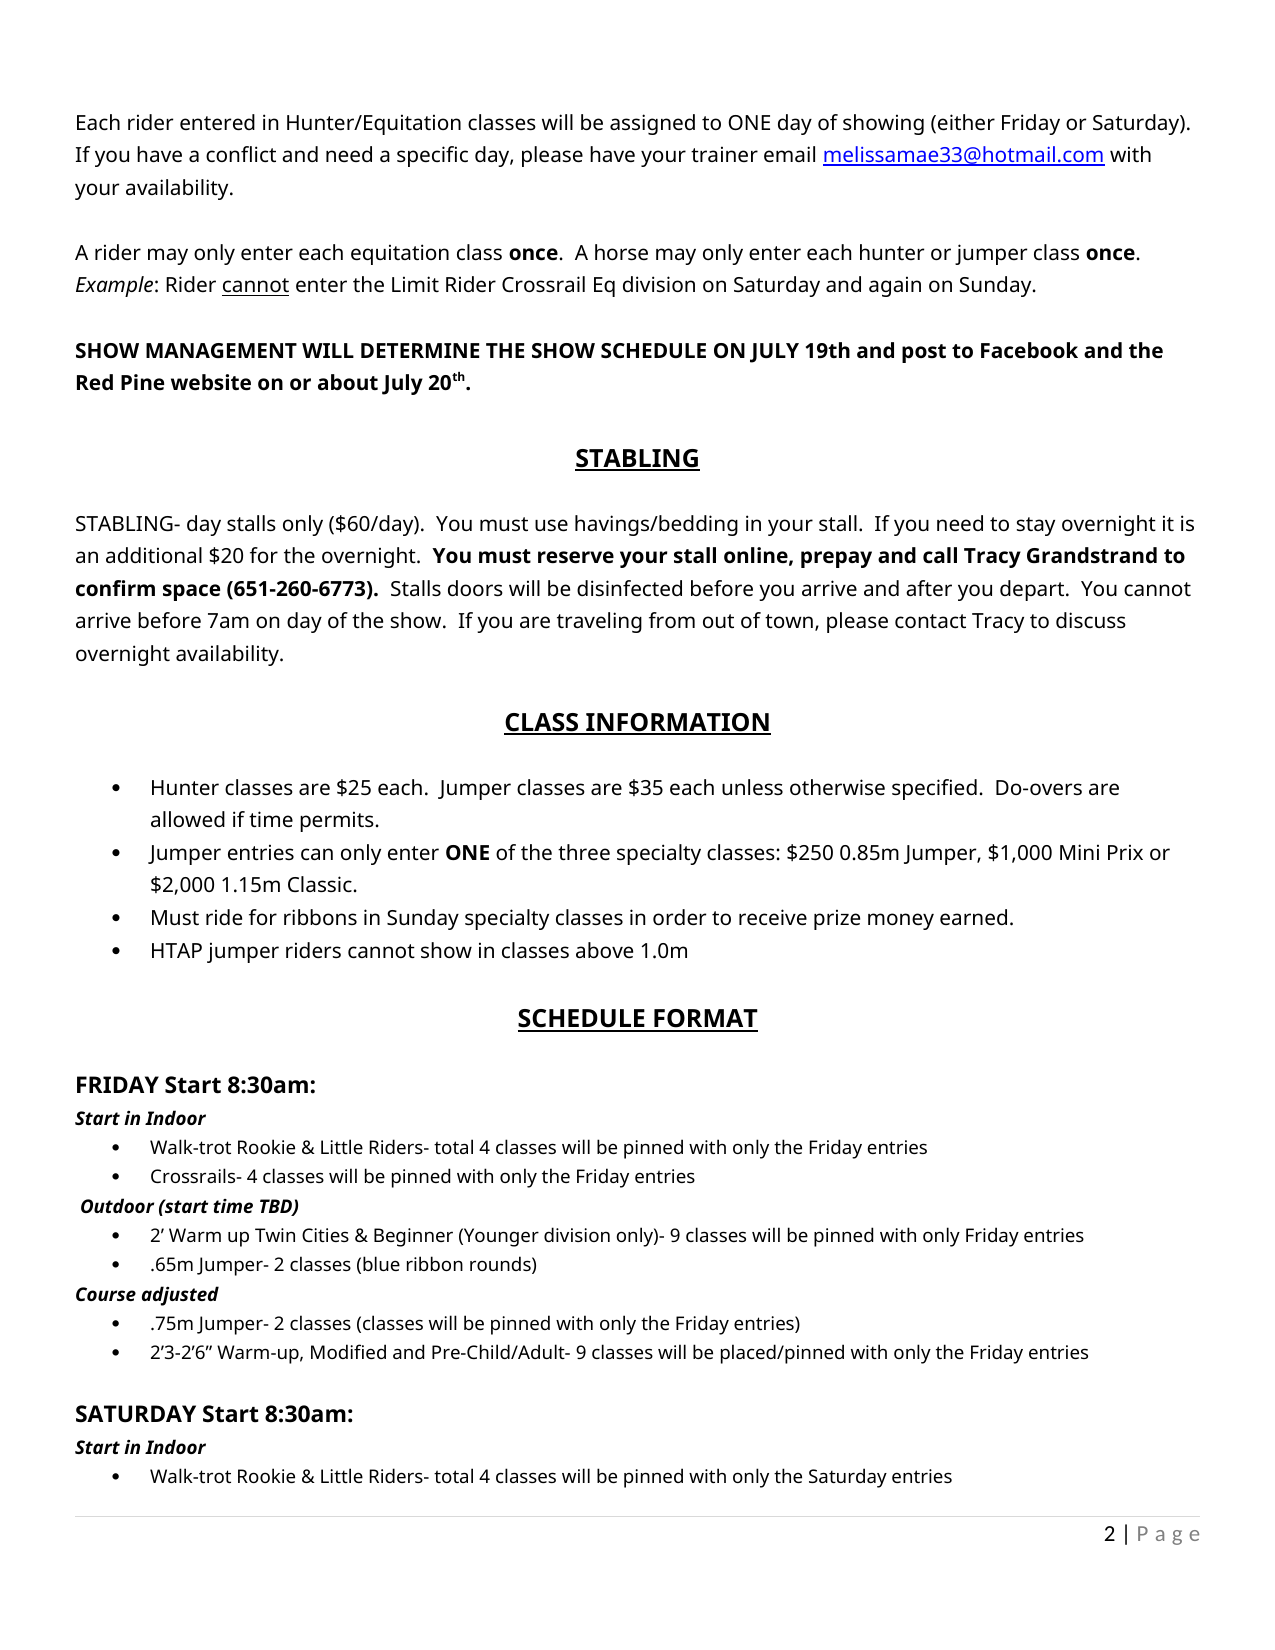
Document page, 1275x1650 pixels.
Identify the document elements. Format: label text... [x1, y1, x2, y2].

text STABLING- day stalls only ($60/day). You must use havings/bedding in your stall. If you need to stay overnight it is an additional $20 for the overnight. You must reserve your stall online, prepay and call Tracy Grandstrand to confirm space (651-260-6773). Stalls doors will be disinfected before you arrive and after you depart. You cannot arrive before 7am on day of the show. If you are traveling from out of town, please contact Tracy to discuss overnight availability. [75, 509, 1200, 667]
list .75m Jumper- 2 classes (classes will be pinned with only the Friday entries) [112, 1310, 1200, 1336]
list .65m Jumper- 2 classes (blue ribbon rounds) [112, 1252, 1200, 1277]
list Crossrails- 4 classes will be pinned with only the Friday entries [112, 1164, 1200, 1189]
text SCHEDULE FORMAT [75, 1001, 1200, 1035]
list 2’3-2’6” Warm-up, Modified and Pre-Child/Adult- 9 classes will be placed/pinned with only the Friday entries [112, 1339, 1200, 1365]
text A rider may only enter each equitation class once. A horse may only enter each hunter or jumper class once. Example: Rider cannot enter the Limit Rider Crossrail Eq division on Saturday and again on Sunday. [75, 238, 1200, 299]
list HTAP jumper riders cannot show in classes above 1.0m [112, 936, 1200, 964]
text FRIDAY Start 8:30am: [75, 1069, 1200, 1101]
text SHOW MANAGEMENT WILL DETERMINE THE SHOW SCHEDULE ON JULY 19th and post to Facebook and the Red Pine website on or about July 20th. [75, 336, 1200, 397]
list Walk-trot Rookie & Little Riders- total 4 classes will be pinned with only the Friday entries [112, 1134, 1200, 1160]
text SATURDAY Start 8:30am: [75, 1398, 1200, 1429]
text STABLING [75, 440, 1200, 474]
list Walk-trot Rookie & Little Riders- total 4 classes will be pinned with only the Saturday entries [112, 1463, 1200, 1489]
list Hunter classes are $25 each. Jumper classes are $35 each unless otherwise specified. Do-overs are allowed if time permits. [112, 773, 1200, 834]
text CLASS INFORMATION [75, 704, 1200, 738]
text Each rider entered in Hunter/Equitation classes will be assigned to ONE day of showing (either Friday or Saturday). If you have a conflict and need a specific day, please have your trainer email melissamae33@hotmail.com with your availability. [75, 108, 1200, 201]
text Outdoor (start time TBD) [75, 1193, 1200, 1219]
list 2’ Warm up Twin Cities & Beginner (Younger division only)- 9 classes will be pinned with only Friday entries [112, 1222, 1200, 1248]
text Start in Indoor [75, 1105, 1200, 1131]
list Jumper entries can only enter ONE of the three specialty classes: $250 0.85m Jumper, $1,000 Mini Prix or $2,000 1.15m Classic. [112, 838, 1200, 899]
text Course adjusted [75, 1281, 1200, 1306]
text Start in Indoor [75, 1434, 1200, 1459]
list Must ride for ribbons in Sunday specialty classes in order to receive prize money earned. [112, 903, 1200, 932]
